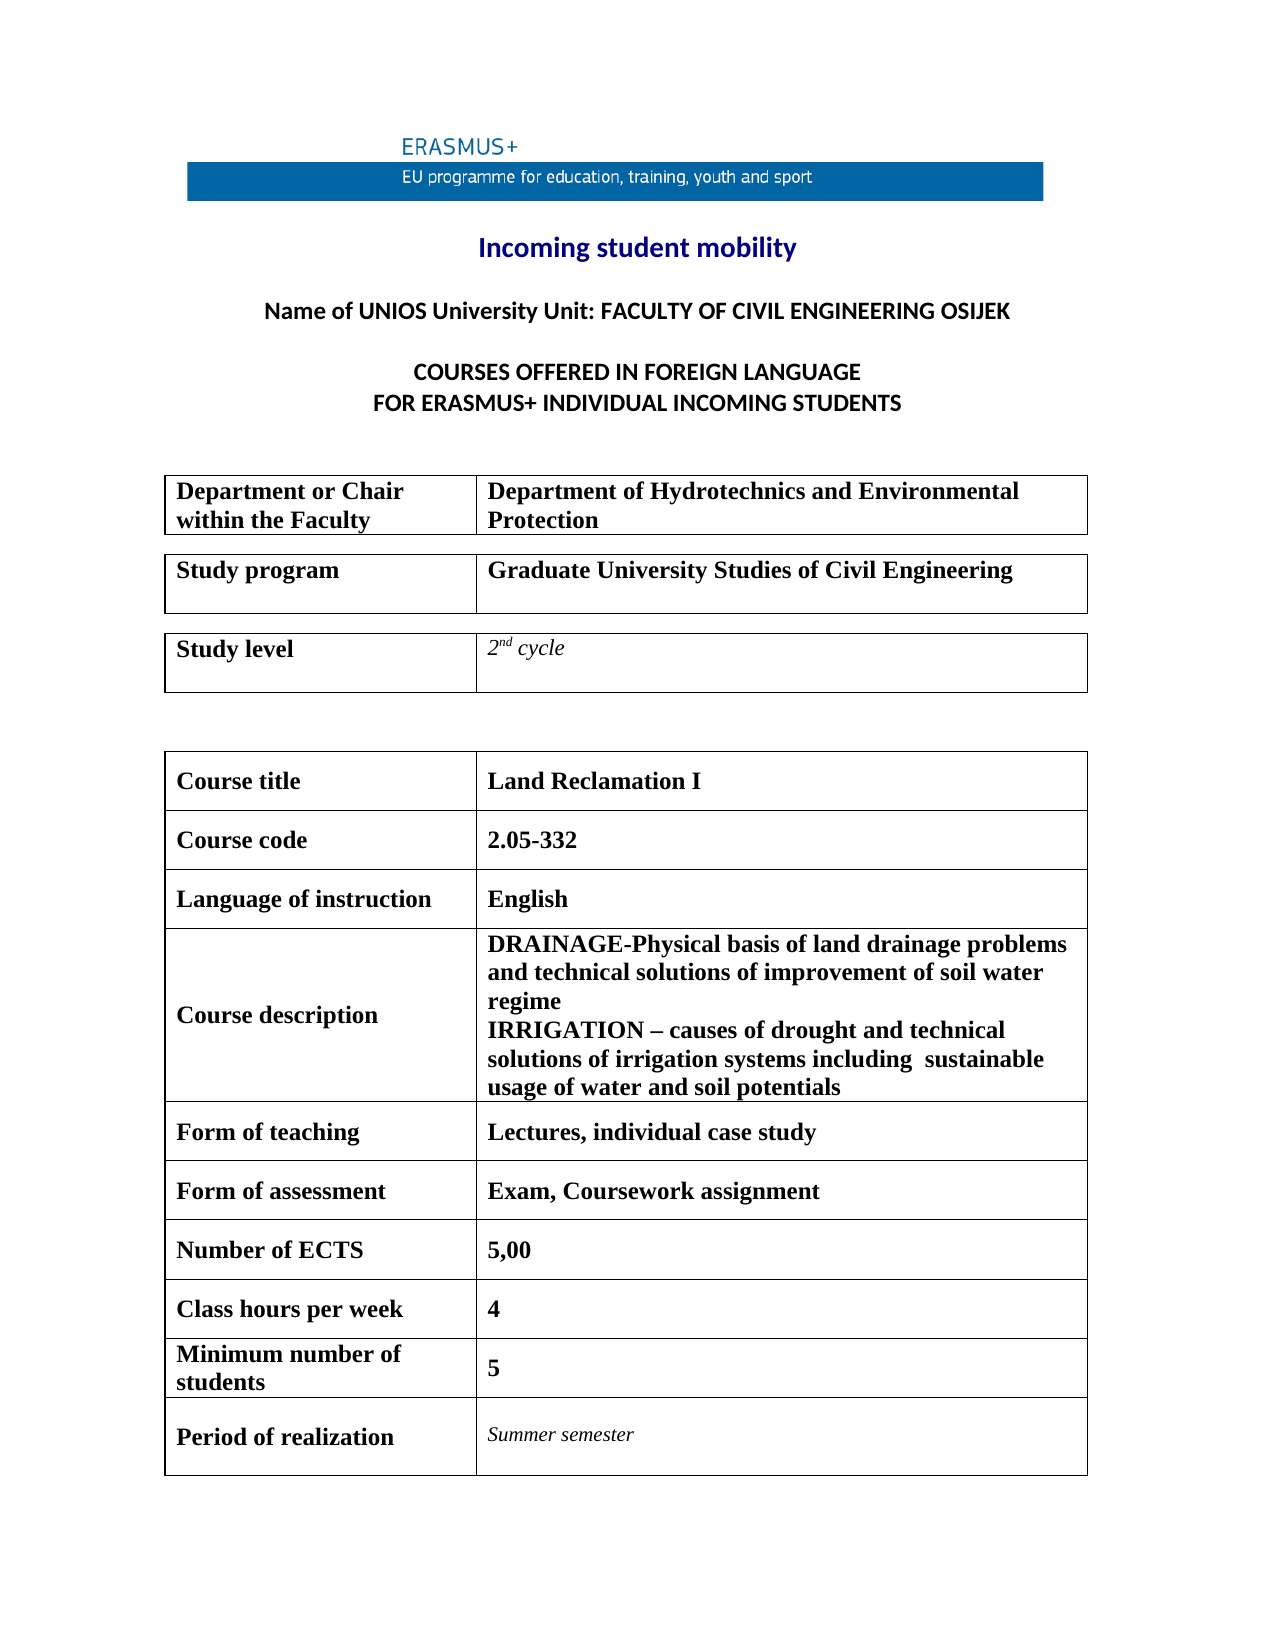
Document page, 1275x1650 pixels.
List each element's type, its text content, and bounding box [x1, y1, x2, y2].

table_cell Exam, Coursework assignment [477, 1161, 1087, 1219]
table_header Study level [166, 634, 476, 692]
table_header Department of Hydrotechnics and Environmental Protection [477, 476, 1087, 533]
text COURSES OFFERED IN FOREIGN LANGUAGE [187, 356, 1088, 387]
table_cell English [477, 870, 1087, 928]
text Incoming student mobility [187, 229, 1088, 265]
table_cell Number of ECTS [166, 1220, 476, 1278]
table_cell 2.05-332 [477, 811, 1087, 869]
text Name of UNIOS University Unit: FACULTY OF CIVIL ENGINEERING OSIJEK [187, 295, 1088, 326]
table_header Course title [166, 752, 476, 809]
table_header Study program [166, 555, 476, 613]
picture [187, 73, 1044, 201]
table_cell DRAINAGE-Physical basis of land drainage problems and technical solutions of improvement of soil water regime IRRIGATION – causes of drought and technical solutions of irrigation systems including sustainable usage of water and soil potentials [477, 929, 1087, 1101]
table_cell Form of assessment [166, 1161, 476, 1219]
table_cell Course description [166, 929, 476, 1101]
table_header 2nd cycle [477, 634, 1087, 692]
table_header Graduate University Studies of Civil Engineering [477, 555, 1087, 613]
table_cell Class hours per week [166, 1280, 476, 1337]
table_cell Form of teaching [166, 1102, 476, 1160]
table_cell Lectures, individual case study [477, 1102, 1087, 1160]
table_cell Course code [166, 811, 476, 869]
text FOR ERASMUS+ INDIVIDUAL INCOMING STUDENTS [187, 387, 1088, 417]
table_cell 5 [477, 1339, 1087, 1397]
table_header Department or Chair within the Faculty [166, 476, 476, 533]
table_cell Language of instruction [166, 870, 476, 928]
table_cell 5,00 [477, 1220, 1087, 1278]
table_cell Minimum number of students [166, 1339, 476, 1397]
table_header Land Reclamation I [477, 752, 1087, 809]
table_cell Summer semester [477, 1398, 1087, 1474]
table_cell Period of realization [166, 1398, 476, 1474]
table_cell 4 [477, 1280, 1087, 1337]
